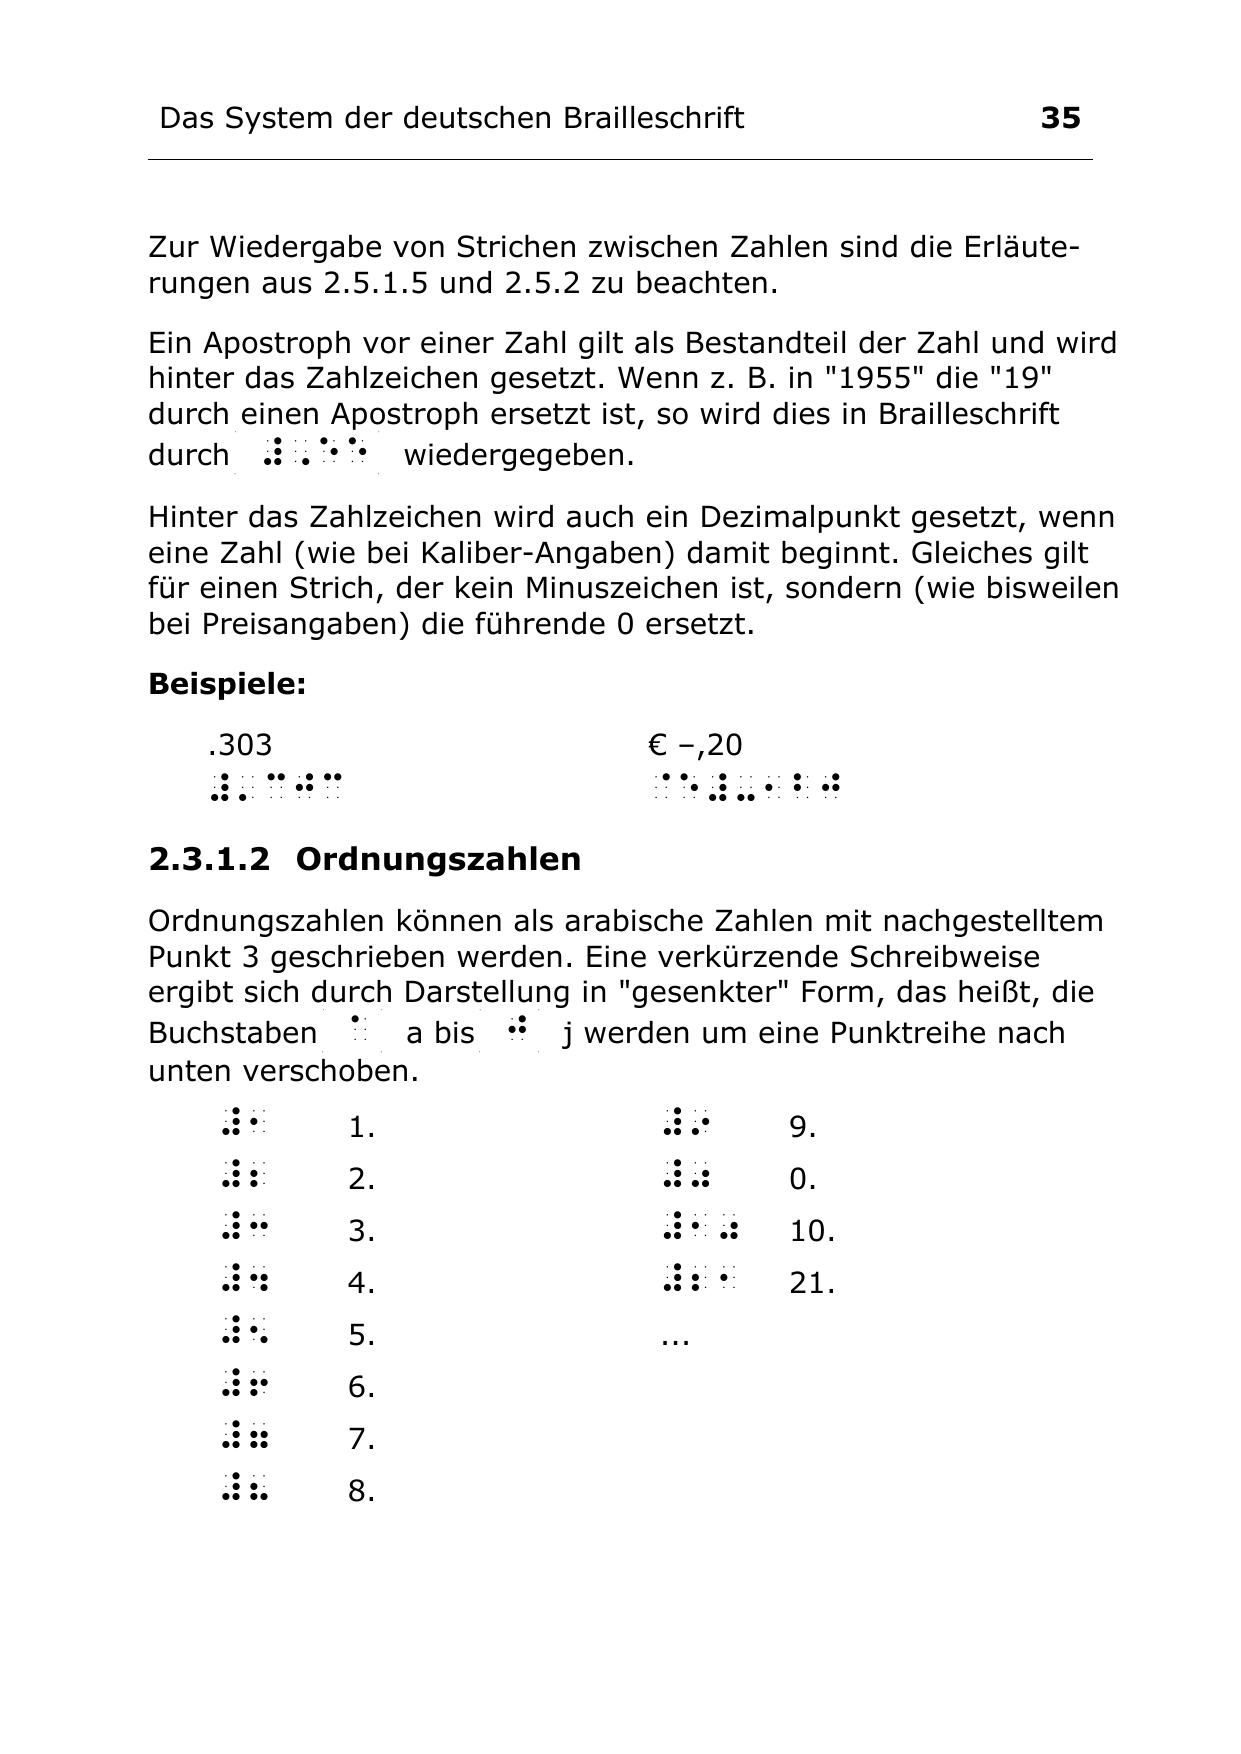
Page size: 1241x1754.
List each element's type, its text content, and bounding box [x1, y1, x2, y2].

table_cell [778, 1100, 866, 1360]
text #.cjc [207, 773, 574, 802]
text € –,20 [648, 726, 1122, 761]
text Ein Apostroph vor einer Zahl gilt als Bestandteil der Zahl und wird hinter das Zahlzeichen gesetzt. Wenn z. B. in "1955" die "19" durch einen Apostroph ersetzt ist, so wird dies in Brailleschrift durch ‌#'ee ‌wiedergegeben. [148, 324, 1122, 473]
text "e#-,bj [648, 773, 1122, 802]
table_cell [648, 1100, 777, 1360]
text Beispiele: [148, 665, 1122, 701]
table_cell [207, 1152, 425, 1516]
text Zur Wiedergabe von Strichen zwischen Zahlen sind die Erläuterungen aus 2.5.1.5 und 2.5.2 zu beachten. [148, 228, 1122, 299]
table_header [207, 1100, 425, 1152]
text .303 [207, 726, 574, 761]
subtitle 2.3.1.2 Ordnungszahlen [148, 839, 1122, 877]
text Ordnungszahlen können als arabische Zahlen mit nachgestelltem Punkt 3 geschrieben werden. Eine verkürzende Schreibweise ergibt sich durch Darstellung in "gesenkter" Form, das heißt, die Buchstaben ‌a ‌a bis ‌j ‌j werden um eine Punktreihe nach unten verschoben. [148, 902, 1122, 1087]
text Hinter das Zahlzeichen wird auch ein Dezimalpunkt gesetzt, wenn eine Zahl (wie bei Kaliber-Angaben) damit beginnt. Gleiches gilt für einen Strich, der kein Minuszeichen ist, sondern (wie bisweilen bei Preisangaben) die führende 0 ersetzt. [148, 498, 1122, 640]
